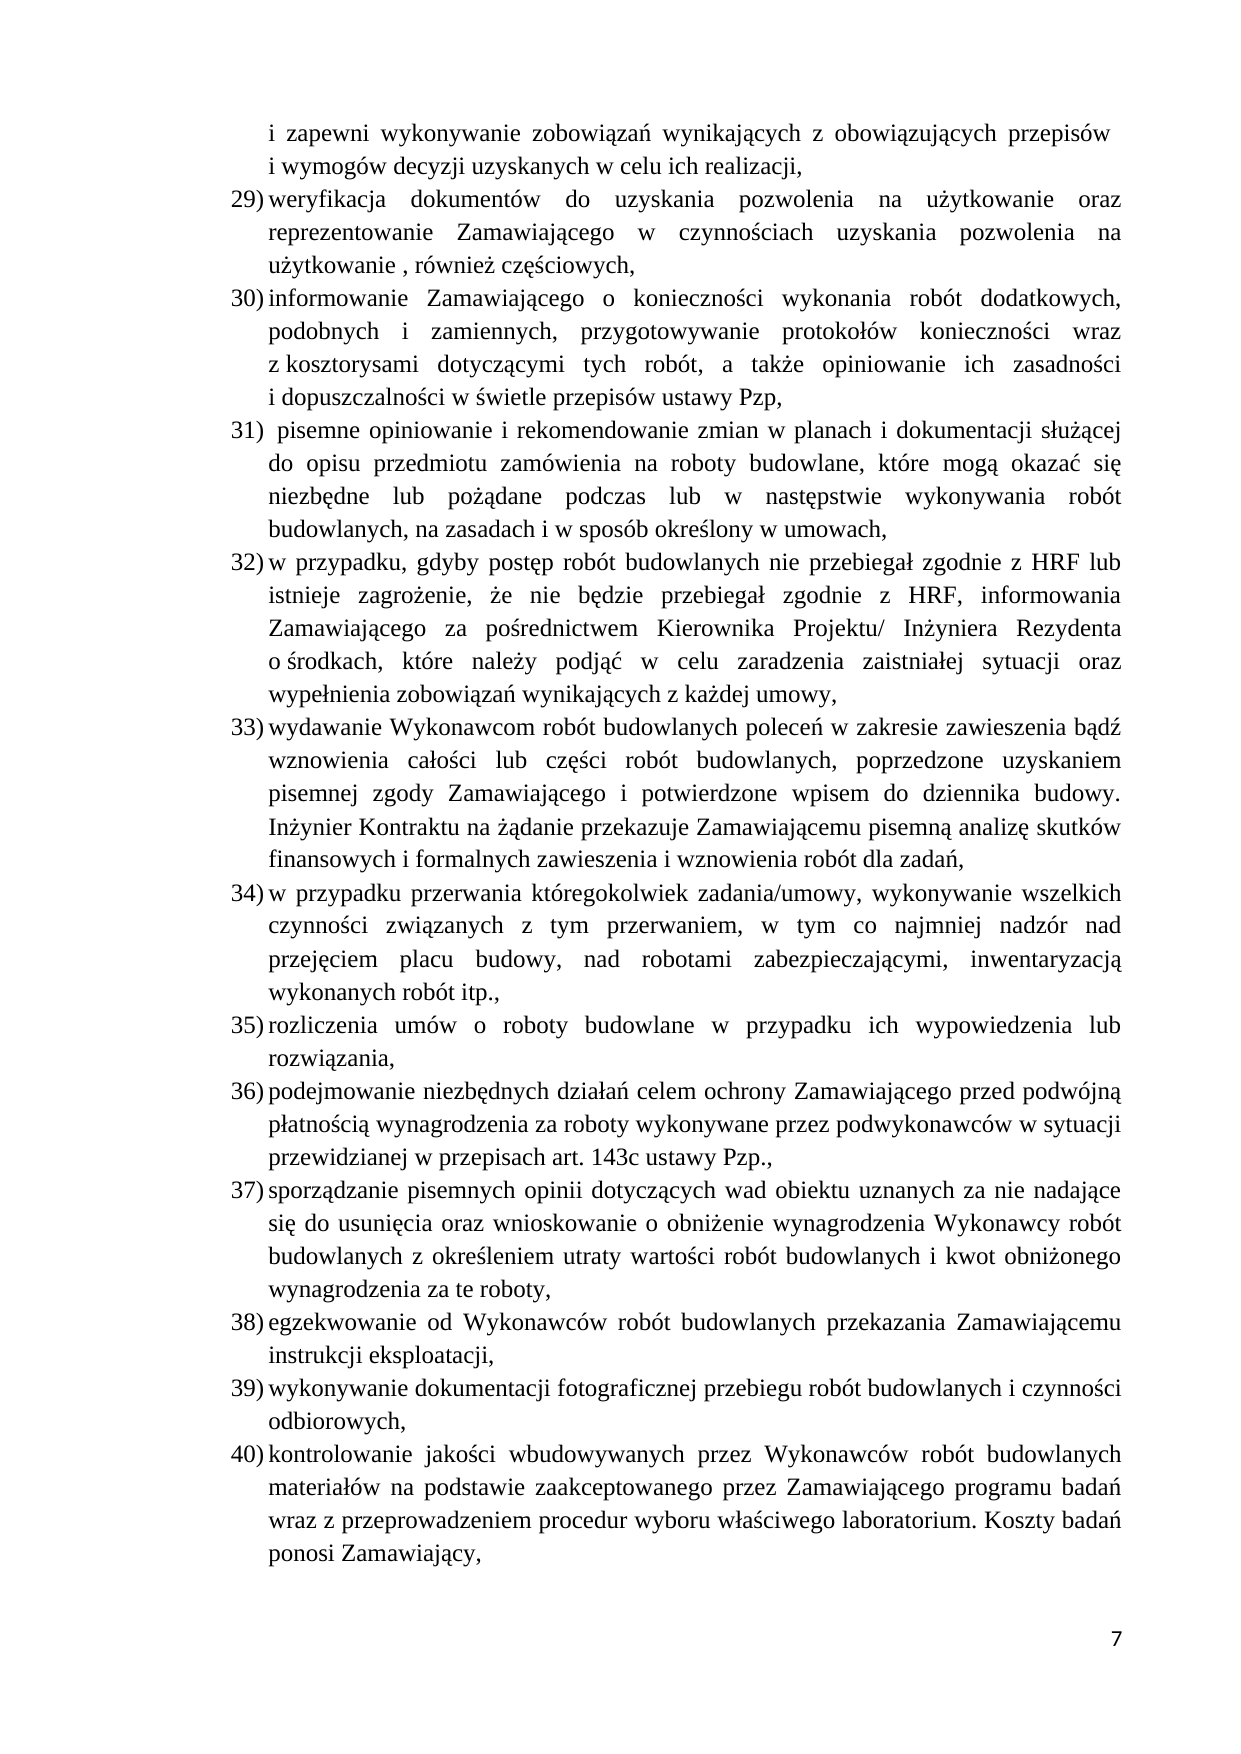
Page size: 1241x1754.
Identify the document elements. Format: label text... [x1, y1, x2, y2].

list sporządzanie pisemnych opinii dotyczących wad obiektu uznanych za nie nadające się do usunięcia oraz wnioskowanie o obniżenie wynagrodzenia Wykonawcy robót budowlanych z określeniem utraty wartości robót budowlanych i kwot obniżonego wynagrodzenia za te roboty, [231, 1175, 1122, 1303]
list kontrolowanie jakości wbudowywanych przez Wykonawców robót budowlanych materiałów na podstawie zaakceptowanego przez Zamawiającego programu badań wraz z przeprowadzeniem procedur wyboru właściwego laboratorium. Koszty badań ponosi Zamawiający, [231, 1439, 1122, 1567]
list rozliczenia umów o roboty budowlane w przypadku ich wypowiedzenia lub rozwiązania, [231, 1010, 1122, 1071]
list wydawanie Wykonawcom robót budowlanych poleceń w zakresie zawieszenia bądź wznowienia całości lub części robót budowlanych, poprzedzone uzyskaniem pisemnej zgody Zamawiającego i potwierdzone wpisem do dziennika budowy. Inżynier Kontraktu na żądanie przekazuje Zamawiającemu pisemną analizę skutków finansowych i formalnych zawieszenia i wznowienia robót dla zadań, [231, 712, 1122, 873]
list pisemne opiniowanie i rekomendowanie zmian w planach i dokumentacji służącej do opisu przedmiotu zamówienia na roboty budowlane, które mogą okazać się niezbędne lub pożądane podczas lub w następstwie wykonywania robót budowlanych, na zasadach i w sposób określony w umowach, [231, 415, 1122, 543]
list wykonywanie dokumentacji fotograficznej przebiegu robót budowlanych i czynności odbiorowych, [231, 1373, 1122, 1435]
list weryfikacja dokumentów do uzyskania pozwolenia na użytkowanie oraz reprezentowanie Zamawiającego w czynnościach uzyskania pozwolenia na użytkowanie , również częściowych, [231, 184, 1122, 279]
list w przypadku, gdyby postęp robót budowlanych nie przebiegał zgodnie z HRF lub istnieje zagrożenie, że nie będzie przebiegał zgodnie z HRF, informowania Zamawiającego za pośrednictwem Kierownika Projektu/ Inżyniera Rezydenta o środkach, które należy podjąć w celu zaradzenia zaistniałej sytuacji oraz wypełnienia zobowiązań wynikających z każdej umowy, [231, 547, 1122, 708]
list podejmowanie niezbędnych działań celem ochrony Zamawiającego przed podwójną płatnością wynagrodzenia za roboty wykonywane przez podwykonawców w sytuacji przewidzianej w przepisach art. 143c ustawy Pzp., [231, 1076, 1122, 1171]
list w przypadku przerwania któregokolwiek zadania/umowy, wykonywanie wszelkich czynności związanych z tym przerwaniem, w tym co najmniej nadzór nad przejęciem placu budowy, nad robotami zabezpieczającymi, inwentaryzacją wykonanych robót itp., [231, 878, 1122, 1005]
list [231, 118, 1122, 180]
list informowanie Zamawiającego o konieczności wykonania robót dodatkowych, podobnych i zamiennych, przygotowywanie protokołów konieczności wraz z kosztorysami dotyczącymi tych robót, a także opiniowanie ich zasadności i dopuszczalności w świetle przepisów ustawy Pzp, [231, 283, 1122, 411]
list egzekwowanie od Wykonawców robót budowlanych przekazania Zamawiającemu instrukcji eksploatacji, [231, 1307, 1122, 1369]
